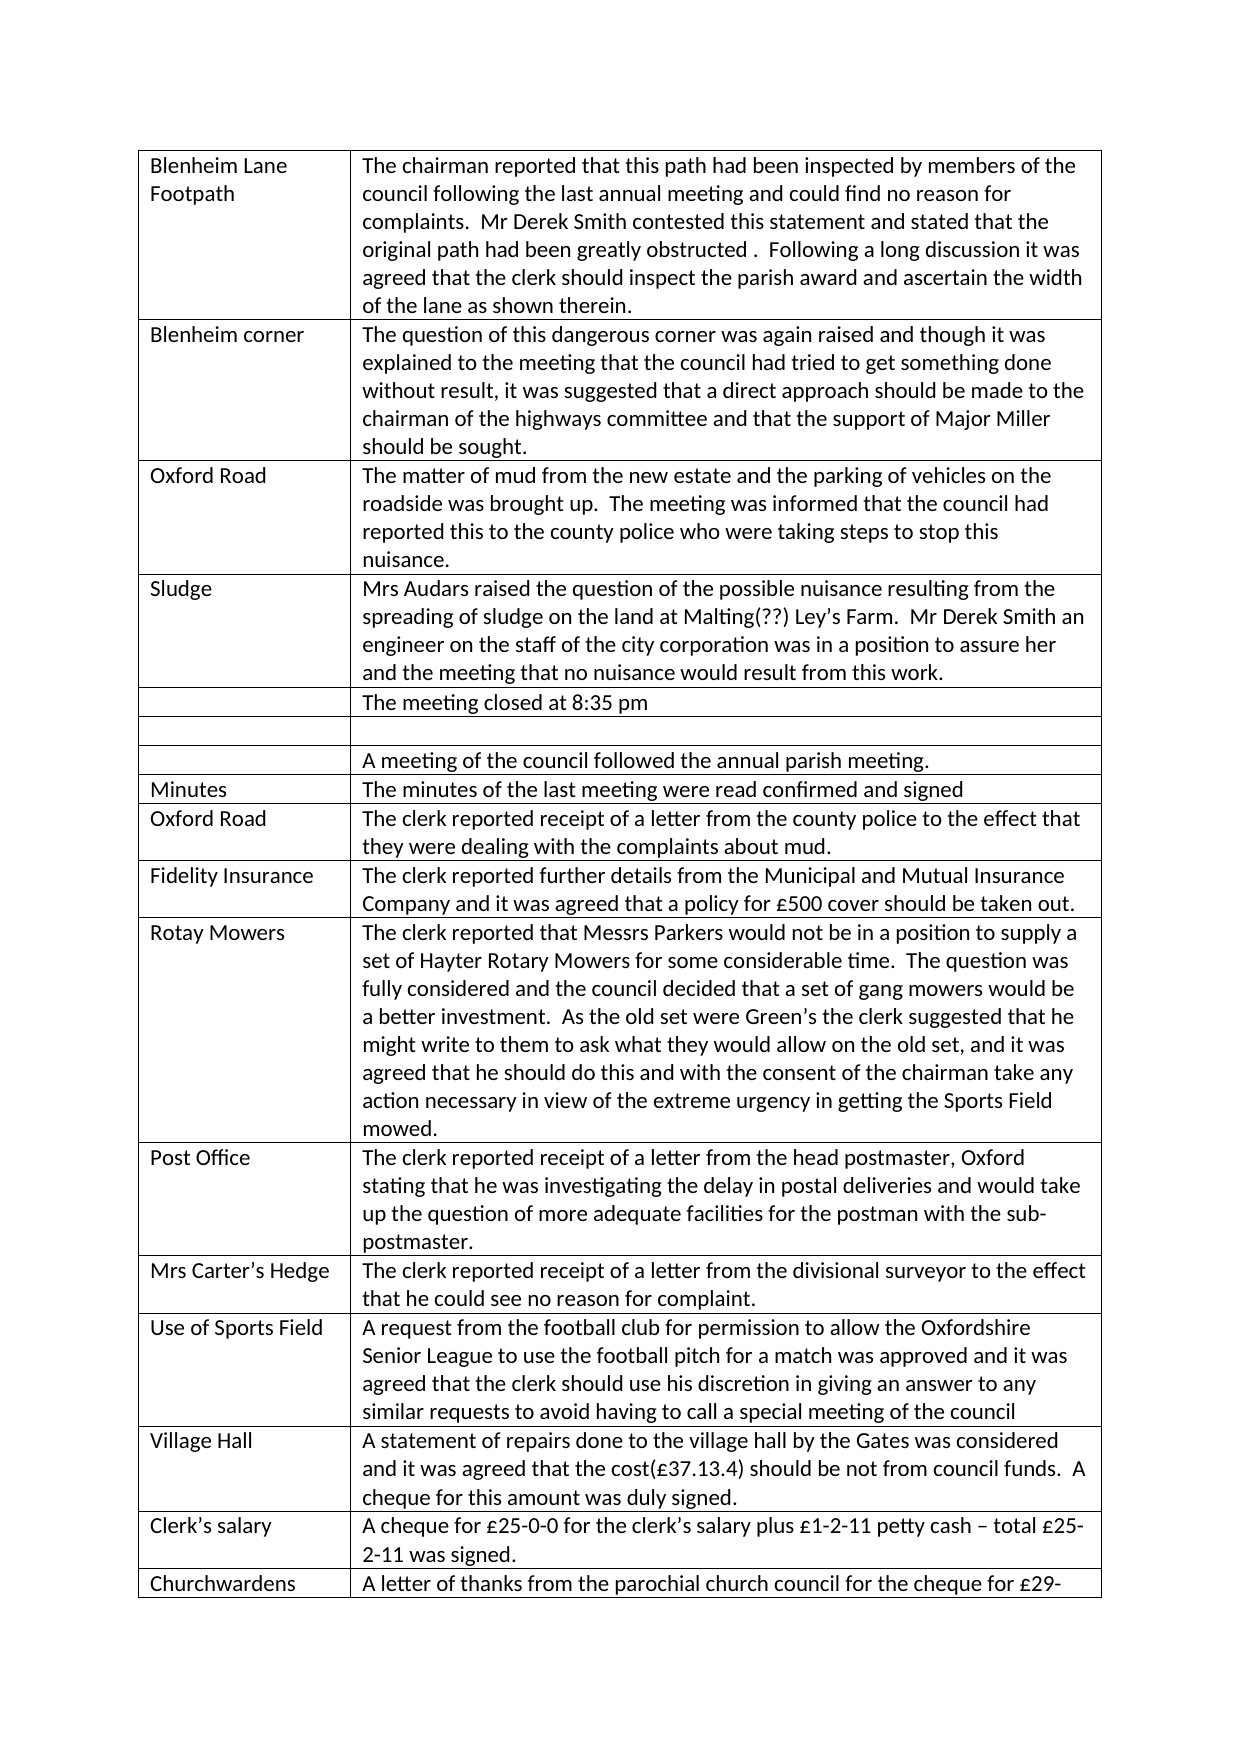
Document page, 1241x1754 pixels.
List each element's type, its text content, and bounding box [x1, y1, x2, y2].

table_cell The question of this dangerous corner was again raised and though it was explained to the meeting that the council had tried to get something done without result, it was suggested that a direct approach should be made to the chairman of the highways committee and that the support of Major Miller should be sought. [351, 320, 1101, 460]
table_cell A cheque for £25-0-0 for the clerk’s salary plus £1-2-11 petty cash – total £25-2-11 was signed. [351, 1512, 1101, 1568]
table_cell A request from the football club for permission to allow the Oxfordshire Senior League to use the football pitch for a match was approved and it was agreed that the clerk should use his discretion in giving an answer to any similar requests to avoid having to call a special meeting of the council [351, 1314, 1101, 1426]
table_cell Mrs Carter’s Hedge [139, 1256, 350, 1312]
table_cell The minutes of the last meeting were read confirmed and signed [351, 775, 1101, 803]
table_cell The meeting closed at 8:35 pm [351, 688, 1101, 716]
table_cell The clerk reported further details from the Municipal and Mutual Insurance Company and it was agreed that a policy for £500 cover should be taken out. [351, 861, 1101, 917]
table_cell Use of Sports Field [139, 1314, 350, 1426]
table_cell Oxford Road [139, 804, 350, 860]
table_cell Blenheim Lane Footpath [139, 151, 350, 319]
table_cell The clerk reported receipt of a letter from the divisional surveyor to the effect that he could see no reason for complaint. [351, 1256, 1101, 1312]
table_cell Oxford Road [139, 461, 350, 573]
table_cell Village Hall [139, 1427, 350, 1511]
table_cell The chairman reported that this path had been inspected by members of the council following the last annual meeting and could find no reason for complaints. Mr Derek Smith contested this statement and stated that the original path had been greatly obstructed . Following a long discussion it was agreed that the clerk should inspect the parish award and ascertain the width of the lane as shown therein. [351, 151, 1101, 319]
table_cell Minutes [139, 775, 350, 803]
table_cell [351, 717, 1101, 745]
table_cell [139, 717, 350, 745]
table_cell The clerk reported receipt of a letter from the head postmaster, Oxford stating that he was investigating the delay in postal deliveries and would take up the question of more adequate facilities for the postman with the sub-postmaster. [351, 1143, 1101, 1255]
table_cell A meeting of the council followed the annual parish meeting. [351, 746, 1101, 774]
table_cell [139, 688, 350, 716]
table_cell Fidelity Insurance [139, 861, 350, 917]
table_cell The clerk reported that Messrs Parkers would not be in a position to supply a set of Hayter Rotary Mowers for some considerable time. The question was fully considered and the council decided that a set of gang mowers would be a better investment. As the old set were Green’s the clerk suggested that he might write to them to ask what they would allow on the old set, and it was agreed that he should do this and with the consent of the chairman take any action necessary in view of the extreme urgency in getting the Sports Field mowed. [351, 918, 1101, 1142]
table_cell Blenheim corner [139, 320, 350, 460]
table_cell Sludge [139, 575, 350, 687]
table_cell The matter of mud from the new estate and the parking of vehicles on the roadside was brought up. The meeting was informed that the council had reported this to the county police who were taking steps to stop this nuisance. [351, 461, 1101, 573]
table_cell Mrs Audars raised the question of the possible nuisance resulting from the spreading of sludge on the land at Malting(??) Ley’s Farm. Mr Derek Smith an engineer on the staff of the city corporation was in a position to assure her and the meeting that no nuisance would result from this work. [351, 575, 1101, 687]
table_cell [351, 1569, 1101, 1597]
table_cell Post Office [139, 1143, 350, 1255]
table_cell Churchwardens [139, 1569, 350, 1597]
table_cell Clerk’s salary [139, 1512, 350, 1568]
table_cell Rotay Mowers [139, 918, 350, 1142]
table_cell [139, 746, 350, 774]
table_cell The clerk reported receipt of a letter from the county police to the effect that they were dealing with the complaints about mud. [351, 804, 1101, 860]
table_cell A statement of repairs done to the village hall by the Gates was considered and it was agreed that the cost(£37.13.4) should be not from council funds. A cheque for this amount was duly signed. [351, 1427, 1101, 1511]
